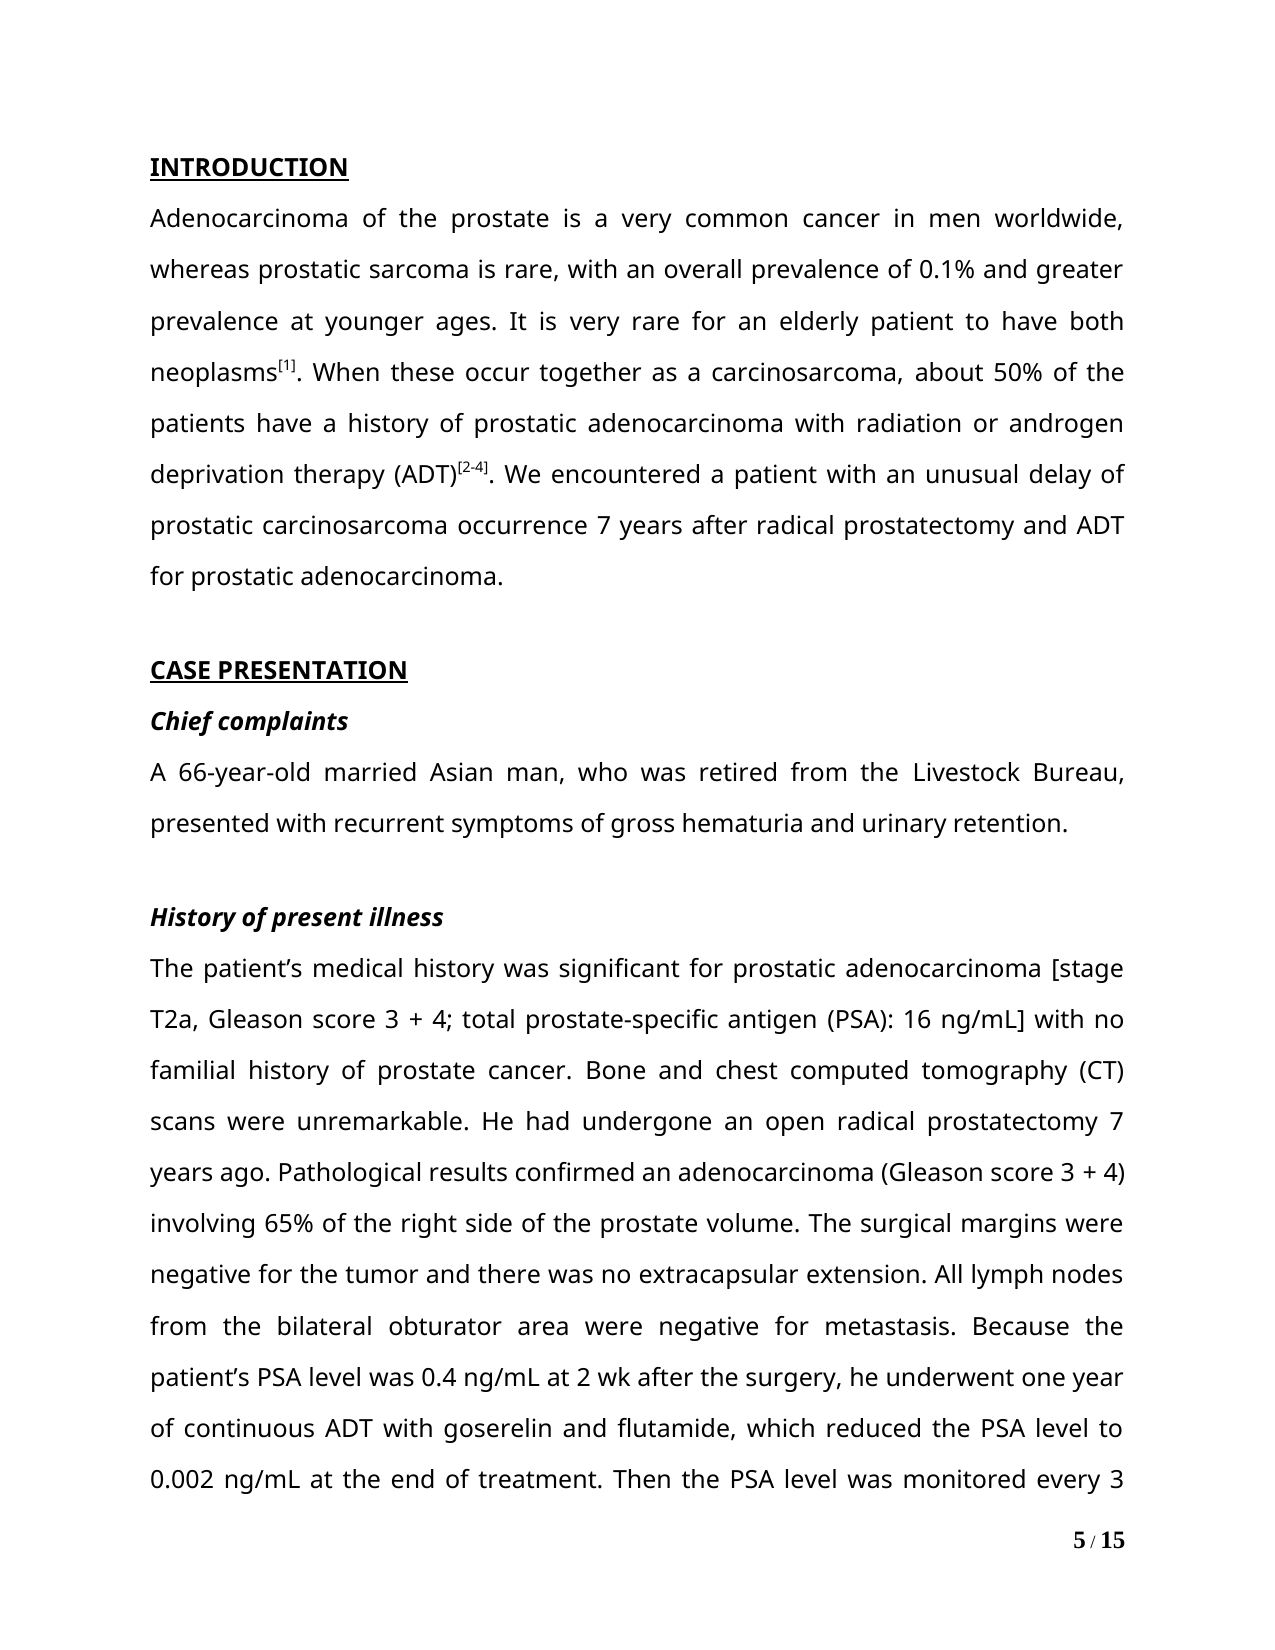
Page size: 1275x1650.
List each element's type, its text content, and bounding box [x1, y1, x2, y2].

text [150, 951, 1125, 1495]
text A 66-year-old married Asian man, who was retired from the Livestock Bureau, presented with recurrent symptoms of gross hematuria and urinary retention. [150, 754, 1125, 840]
text INTRODUCTION [150, 150, 1125, 184]
text Adenocarcinoma of the prostate is a very common cancer in men worldwide, whereas prostatic sarcoma is rare, with an overall prevalence of 0.1% and greater prevalence at younger ages. It is very rare for an elderly patient to have both neoplasms[1]. When these occur together as a carcinosarcoma, about 50% of the patients have a history of prostatic adenocarcinoma with radiation or androgen deprivation therapy (ADT)[2-4]. We encountered a patient with an unusual delay of prostatic carcinosarcoma occurrence 7 years after radical prostatectomy and ADT for prostatic adenocarcinoma. [150, 201, 1125, 592]
text Chief complaints [150, 703, 1125, 738]
text CASE PRESENTATION [150, 652, 1125, 687]
text History of present illness [150, 900, 1125, 934]
